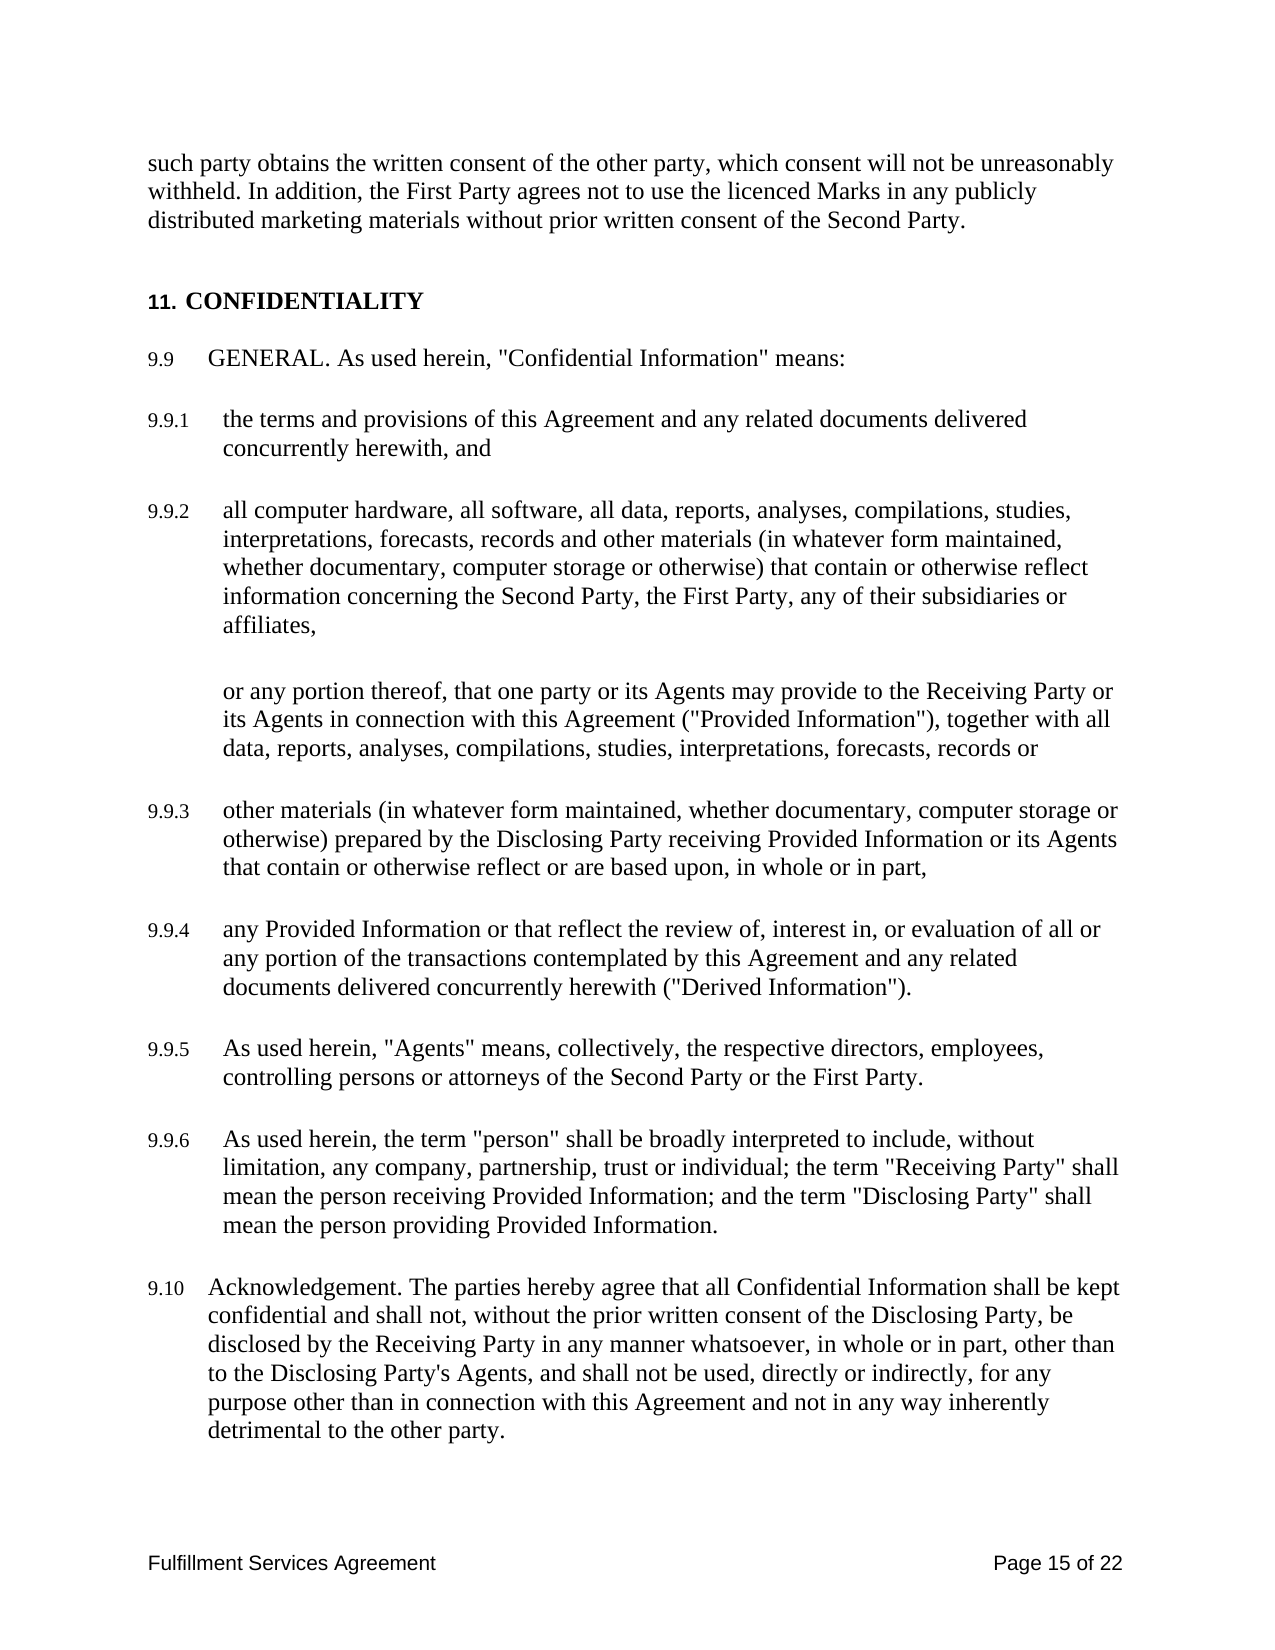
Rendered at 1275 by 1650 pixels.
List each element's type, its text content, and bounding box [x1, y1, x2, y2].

subtitle GENERAL. As used herein, "Confidential Information" means: [148, 343, 1127, 372]
list CONFIDENTIALITY [148, 286, 1127, 339]
subtitle As used herein, "Agents" means, collectively, the respective directors, employees, controlling persons or attorneys of the Second Party or the First Party. [148, 1033, 1127, 1091]
subtitle Acknowledgement. The parties hereby agree that all Confidential Information shall be kept confidential and shall not, without the prior written consent of the Disclosing Party, be disclosed by the Receiving Party in any manner whatsoever, in whole or in part, other than to the Disclosing Party's Agents, and shall not be used, directly or indirectly, for any purpose other than in connection with this Agreement and not in any way inherently detrimental to the other party. [148, 1272, 1127, 1444]
subtitle the terms and provisions of this Agreement and any related documents delivered concurrently herewith, and [148, 404, 1127, 462]
subtitle other materials (in whatever form maintained, whether documentary, computer storage or otherwise) prepared by the Disclosing Party receiving Provided Information or its Agents that contain or otherwise reflect or are based upon, in whole or in part, [148, 795, 1127, 881]
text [148, 148, 1127, 258]
subtitle or any portion thereof, that one party or its Agents may provide to the Receiving Party or its Agents in connection with this Agreement ("Provided Information"), together with all data, reports, analyses, compilations, studies, interpretations, forecasts, records or [223, 676, 1127, 762]
subtitle any Provided Information or that reflect the review of, interest in, or evaluation of all or any portion of the transactions contemplated by this Agreement and any related documents delivered concurrently herewith ("Derived Information"). [148, 914, 1127, 1000]
subtitle all computer hardware, all software, all data, reports, analyses, compilations, studies, interpretations, forecasts, records and other materials (in whatever form maintained, whether documentary, computer storage or otherwise) that contain or otherwise reflect information concerning the Second Party, the First Party, any of their subsidiaries or affiliates, [148, 495, 1127, 639]
subtitle As used herein, the term "person" shall be broadly interpreted to include, without limitation, any company, partnership, trust or individual; the term "Receiving Party" shall mean the person receiving Provided Information; and the term "Disclosing Party" shall mean the person providing Provided Information. [148, 1124, 1127, 1267]
